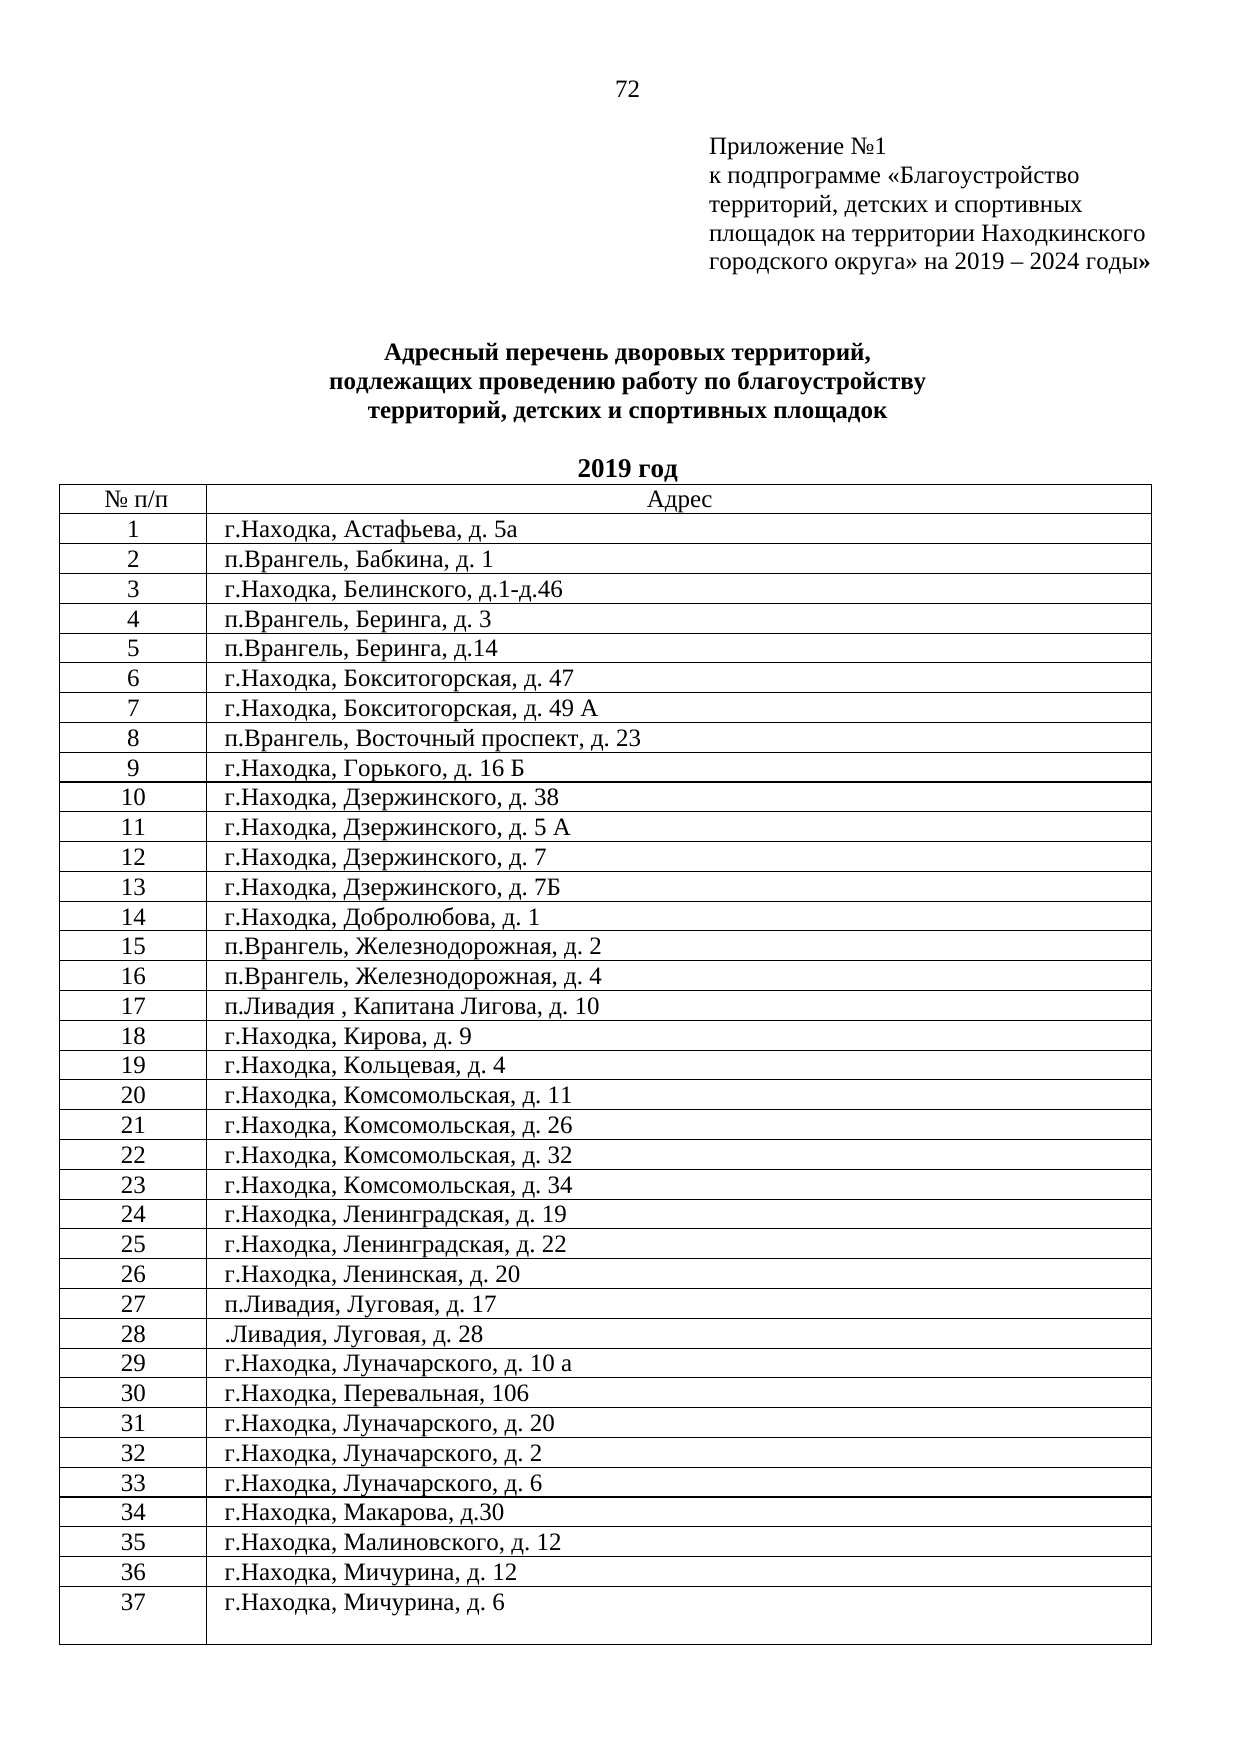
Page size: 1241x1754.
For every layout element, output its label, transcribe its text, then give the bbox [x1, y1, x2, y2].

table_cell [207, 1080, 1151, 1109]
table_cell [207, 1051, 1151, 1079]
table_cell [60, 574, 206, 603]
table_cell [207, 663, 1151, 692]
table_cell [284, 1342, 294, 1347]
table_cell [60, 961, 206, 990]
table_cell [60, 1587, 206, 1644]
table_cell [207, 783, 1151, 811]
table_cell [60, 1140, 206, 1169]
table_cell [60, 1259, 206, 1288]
text Адресный перечень дворовых территорий, [103, 337, 1152, 366]
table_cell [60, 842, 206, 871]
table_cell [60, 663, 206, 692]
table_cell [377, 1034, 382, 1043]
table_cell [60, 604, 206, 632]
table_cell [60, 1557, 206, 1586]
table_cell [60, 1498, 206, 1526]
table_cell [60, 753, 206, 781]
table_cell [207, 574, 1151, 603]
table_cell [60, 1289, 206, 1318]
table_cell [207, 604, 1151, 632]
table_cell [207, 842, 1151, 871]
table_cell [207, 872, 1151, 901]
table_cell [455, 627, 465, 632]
text к подпрограмме «Благоустройство территорий, детских и спортивных [709, 160, 1152, 218]
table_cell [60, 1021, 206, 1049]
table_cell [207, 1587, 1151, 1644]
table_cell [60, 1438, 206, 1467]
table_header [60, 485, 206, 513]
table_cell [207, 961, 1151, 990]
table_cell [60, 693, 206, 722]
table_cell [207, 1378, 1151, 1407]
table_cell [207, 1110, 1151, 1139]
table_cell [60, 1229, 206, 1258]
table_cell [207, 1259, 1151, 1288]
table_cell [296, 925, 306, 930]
text 2019 год [103, 452, 1152, 483]
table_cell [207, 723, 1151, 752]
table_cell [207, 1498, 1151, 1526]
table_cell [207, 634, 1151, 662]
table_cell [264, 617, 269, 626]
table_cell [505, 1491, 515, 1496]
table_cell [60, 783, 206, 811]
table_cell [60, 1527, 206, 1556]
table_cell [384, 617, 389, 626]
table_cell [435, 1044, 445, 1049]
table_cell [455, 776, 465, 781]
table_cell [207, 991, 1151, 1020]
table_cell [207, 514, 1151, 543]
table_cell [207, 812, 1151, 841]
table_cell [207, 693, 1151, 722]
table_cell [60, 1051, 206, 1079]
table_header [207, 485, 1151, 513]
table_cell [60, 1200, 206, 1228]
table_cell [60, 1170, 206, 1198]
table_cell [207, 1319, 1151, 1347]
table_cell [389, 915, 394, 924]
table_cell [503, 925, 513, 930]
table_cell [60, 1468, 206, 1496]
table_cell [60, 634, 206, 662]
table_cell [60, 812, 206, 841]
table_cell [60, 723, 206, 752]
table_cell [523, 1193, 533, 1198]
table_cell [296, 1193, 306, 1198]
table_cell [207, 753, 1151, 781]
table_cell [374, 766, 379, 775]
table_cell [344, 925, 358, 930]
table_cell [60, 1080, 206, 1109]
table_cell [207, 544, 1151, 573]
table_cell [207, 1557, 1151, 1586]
text Приложение №1 [709, 131, 1152, 160]
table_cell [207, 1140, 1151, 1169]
text территорий, детских и спортивных площадок [103, 395, 1152, 424]
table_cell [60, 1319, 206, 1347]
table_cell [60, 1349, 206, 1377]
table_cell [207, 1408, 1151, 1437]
text площадок на территории Находкинского городского округа» на 2019 – 2024 годы» [709, 218, 1152, 275]
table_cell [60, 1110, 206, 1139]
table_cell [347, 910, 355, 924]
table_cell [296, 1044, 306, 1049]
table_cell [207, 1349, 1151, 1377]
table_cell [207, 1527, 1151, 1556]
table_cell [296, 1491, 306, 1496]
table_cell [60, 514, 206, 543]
text подлежащих проведению работу по благоустройству [103, 366, 1152, 395]
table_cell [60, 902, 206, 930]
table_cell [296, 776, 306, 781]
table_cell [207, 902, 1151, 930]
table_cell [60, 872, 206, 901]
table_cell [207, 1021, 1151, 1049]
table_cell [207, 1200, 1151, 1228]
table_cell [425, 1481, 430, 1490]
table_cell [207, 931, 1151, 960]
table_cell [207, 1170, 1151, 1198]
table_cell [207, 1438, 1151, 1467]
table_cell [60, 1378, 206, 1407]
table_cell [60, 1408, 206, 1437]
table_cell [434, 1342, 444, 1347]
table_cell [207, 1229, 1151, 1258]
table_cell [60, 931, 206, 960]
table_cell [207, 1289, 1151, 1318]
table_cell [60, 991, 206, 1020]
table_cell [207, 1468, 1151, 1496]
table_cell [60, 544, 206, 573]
